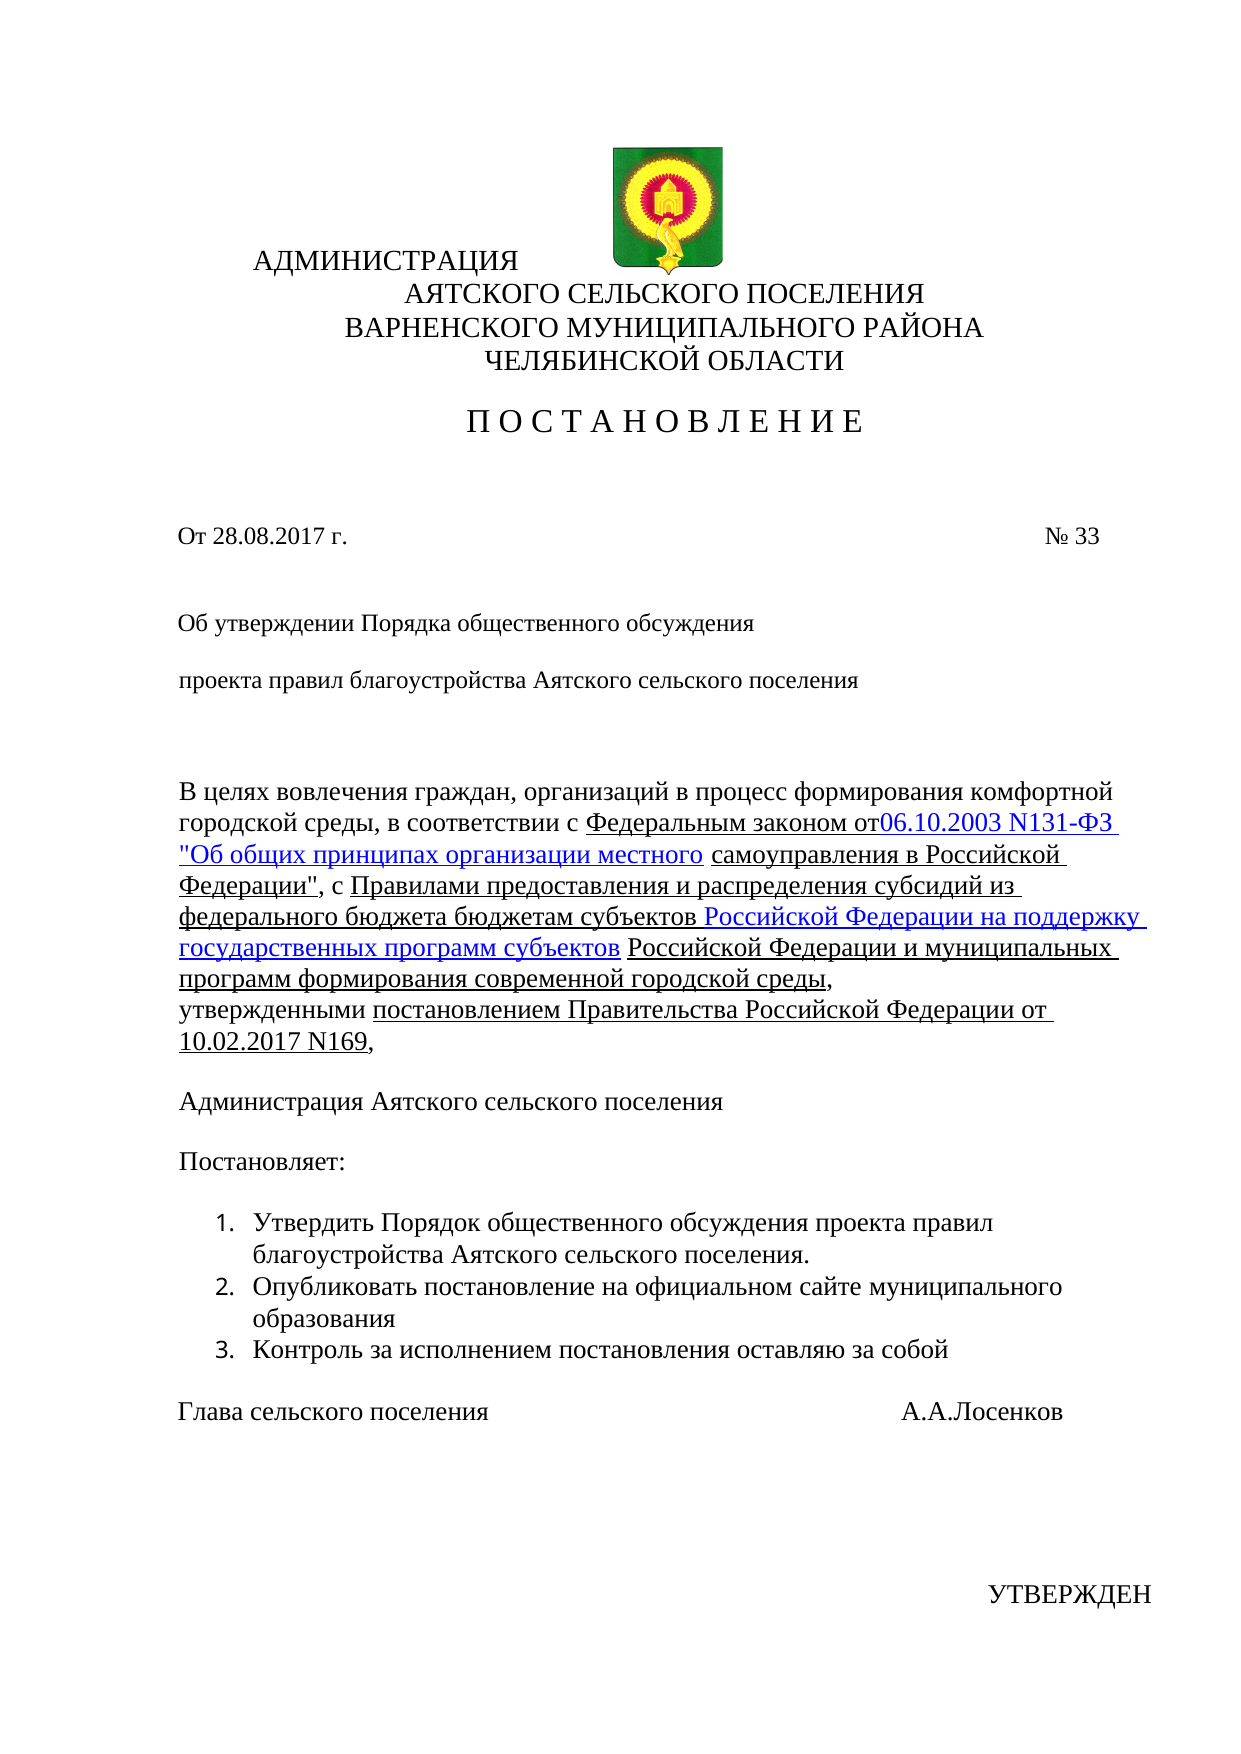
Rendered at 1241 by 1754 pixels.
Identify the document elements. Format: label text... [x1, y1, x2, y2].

text П О С Т А Н О В Л Е Н И Е [177, 401, 1152, 439]
text проекта правил благоустройства Аятского сельского поселения [179, 666, 1152, 694]
table_header № 33 [670, 521, 1163, 578]
text АЯТСКОГО СЕЛЬСКОГО ПОСЕЛЕНИЯ [177, 276, 1152, 310]
table_header От 28.08.2017 г. [166, 521, 670, 578]
text Глава сельского поселения А.А.Лосенков [177, 1395, 1150, 1426]
list Опубликовать постановление на официальном сайте муниципального образования [215, 1269, 1150, 1333]
text АДМИНИСТРАЦИЯ [177, 243, 1152, 276]
text ЧЕЛЯБИНСКОЙ ОБЛАСТИ [177, 343, 1152, 377]
text УТВЕРЖДЕН [177, 1579, 1152, 1610]
picture [613, 146, 723, 275]
list Контроль за исполнением постановления оставляю за собой [215, 1333, 1150, 1366]
text В целях вовлечения граждан, организаций в процесс формирования комфортной городской среды, в соответствии с Федеральным законом от06.10.2003 N131-ФЗ "Об общих принципах организации местного самоуправления в Российской Федерации", с Правилами предоставления и распределения субсидий из федерального бюджета бюджетам субъектов Российской Федерации на поддержку государственных программ субъектов Российской Федерации и муниципальных программ формирования современной городской среды, утвержденными постановлением Правительства Российской Федерации от 10.02.2017 N169, [179, 775, 1150, 1056]
text Администрация Аятского сельского поселения [179, 1085, 1150, 1116]
text Постановляет: [179, 1145, 1150, 1176]
text Об утверждении Порядка общественного обсуждения [177, 608, 1152, 636]
list Утвердить Порядок общественного обсуждения проекта правил благоустройства Аятского сельского поселения. [215, 1206, 1150, 1269]
text ВАРНЕНСКОГО МУНИЦИПАЛЬНОГО РАЙОНА [177, 310, 1152, 343]
